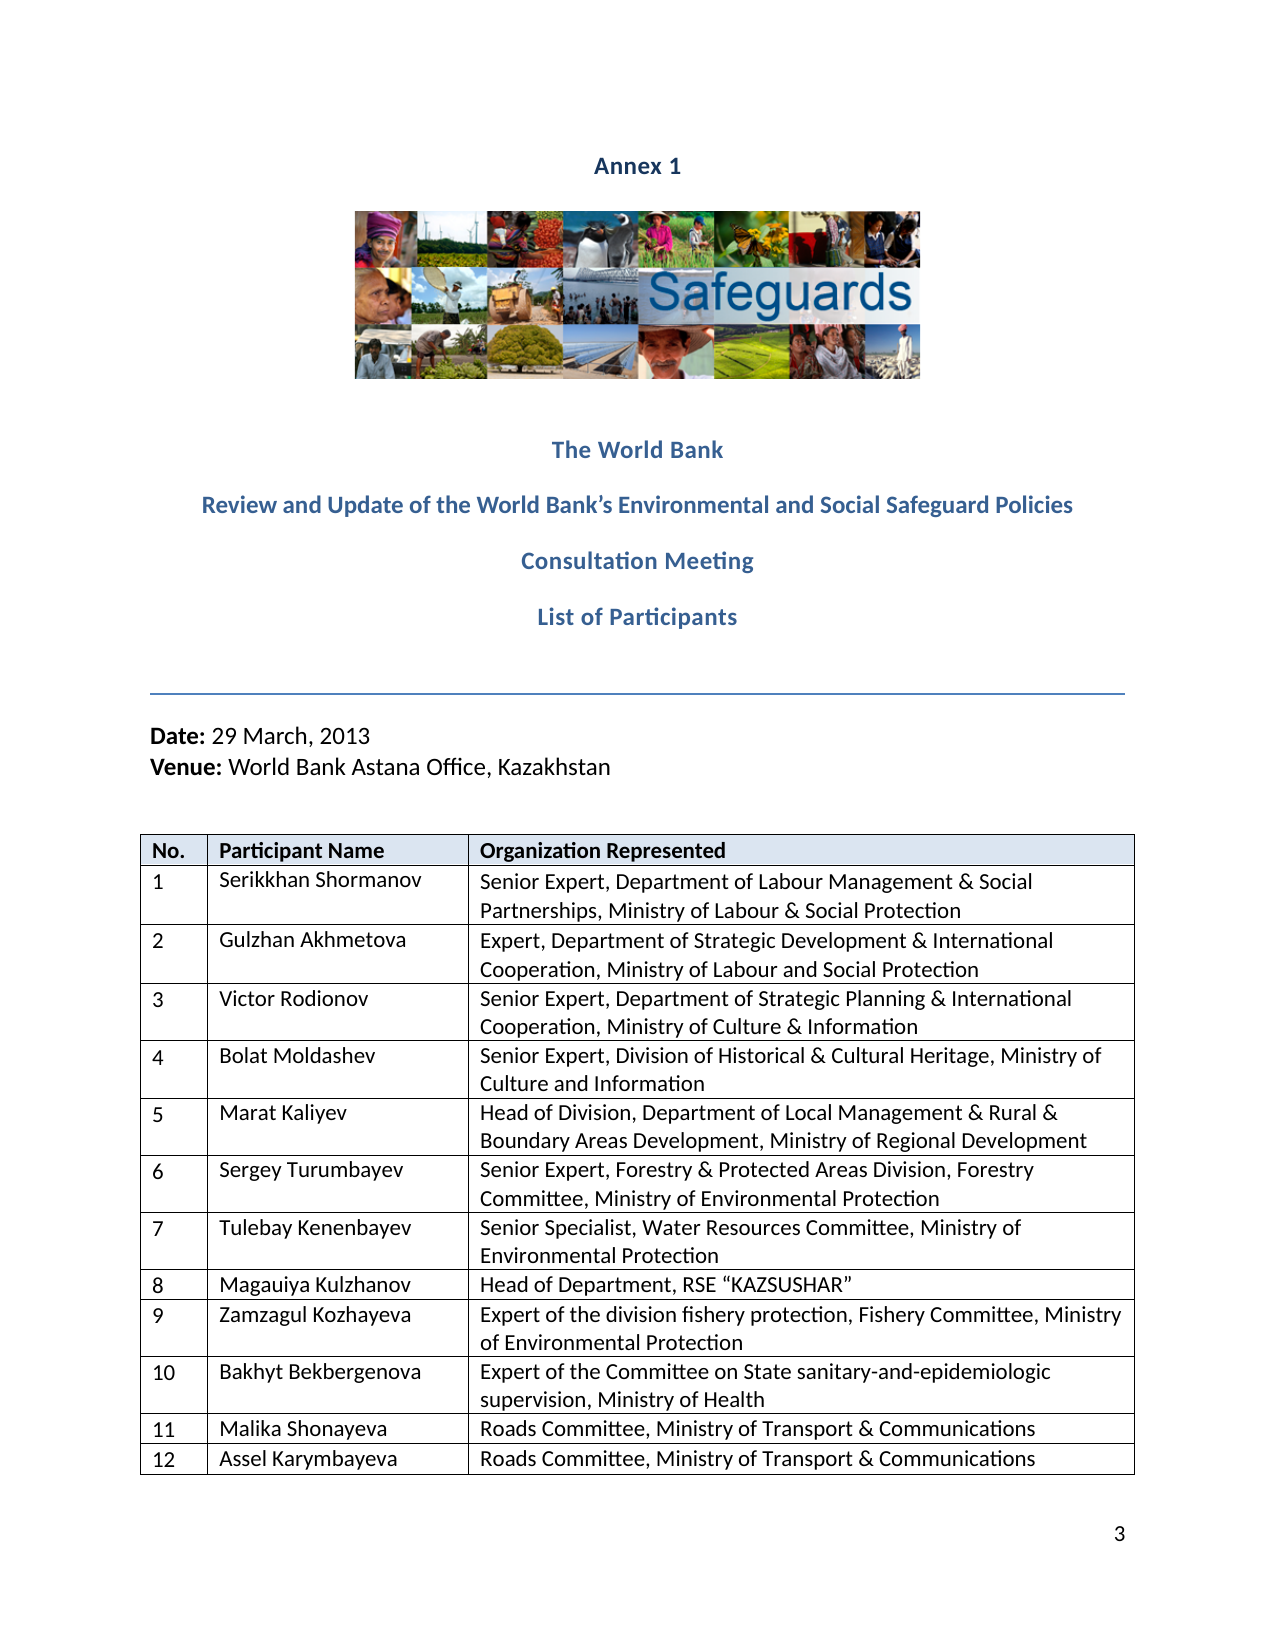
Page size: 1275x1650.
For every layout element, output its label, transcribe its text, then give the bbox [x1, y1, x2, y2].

table_cell Bakhyt Bekbergenova [208, 1357, 468, 1413]
table_cell 5 [141, 1099, 207, 1154]
table_cell 4 [141, 1041, 207, 1097]
text Date: 29 March, 2013 [150, 720, 1126, 751]
table_cell Roads Committee, Ministry of Transport & Communications [469, 1444, 1134, 1473]
text List of Participants [150, 601, 1125, 631]
table_cell Victor Rodionov [208, 984, 468, 1040]
table_cell Zamzagul Kozhayeva [208, 1300, 468, 1356]
table_cell Expert, Department of Strategic Development & International Cooperation, Ministry of Labour and Social Protection [469, 925, 1134, 983]
picture [354, 211, 921, 379]
table_cell 3 [141, 984, 207, 1040]
table_cell 2 [141, 925, 207, 983]
table_cell Roads Committee, Ministry of Transport & Communications [469, 1414, 1134, 1443]
table_cell Senior Expert, Division of Historical & Cultural Heritage, Ministry of Culture and Information [469, 1041, 1134, 1097]
table_cell Senior Expert, Forestry & Protected Areas Division, Forestry Committee, Ministry of Environmental Protection [469, 1156, 1134, 1212]
text Consultation Meeting [150, 545, 1125, 576]
text Review and Update of the World Bank’s Environmental and Social Safeguard Policies [150, 489, 1125, 520]
table_cell Tulebay Kenenbayev [208, 1213, 468, 1269]
table_cell Malika Shonayeva [208, 1414, 468, 1443]
table_cell Expert of the Committee on State sanitary-and-epidemiologic supervision, Ministry of Health [469, 1357, 1134, 1413]
table_cell Gulzhan Akhmetova [208, 925, 468, 983]
table_cell 10 [141, 1357, 207, 1413]
table_cell Head of Department, RSE “KAZSUSHAR” [469, 1270, 1134, 1299]
table_cell Head of Division, Department of Local Management & Rural & Boundary Areas Development, Ministry of Regional Development [469, 1099, 1134, 1154]
table_cell Senior Specialist, Water Resources Committee, Ministry of Environmental Protection [469, 1213, 1134, 1269]
table_cell Magauiya Kulzhanov [208, 1270, 468, 1299]
table_cell 8 [141, 1270, 207, 1299]
table_header Participant Name [208, 835, 468, 864]
table_cell 6 [141, 1156, 207, 1212]
table_cell Expert of the division fishery protection, Fishery Committee, Ministry of Environmental Protection [469, 1300, 1134, 1356]
table_cell Senior Expert, Department of Labour Management & Social Partnerships, Ministry of Labour & Social Protection [469, 866, 1134, 924]
table_cell 1 [141, 866, 207, 924]
table_cell 7 [141, 1213, 207, 1269]
table_cell Sergey Turumbayev [208, 1156, 468, 1212]
table_cell 12 [141, 1444, 207, 1473]
table_cell Senior Expert, Department of Strategic Planning & International Cooperation, Ministry of Culture & Information [469, 984, 1134, 1040]
table_cell Assel Karymbayeva [208, 1444, 468, 1473]
text Annex 1 [150, 150, 1125, 181]
table_cell Serikkhan Shormanov [208, 866, 468, 924]
table_header Organization Represented [469, 835, 1134, 864]
text The World Bank [150, 434, 1125, 464]
table_cell Marat Kaliyev [208, 1099, 468, 1154]
table_cell 11 [141, 1414, 207, 1443]
table_cell 9 [141, 1300, 207, 1356]
table_header No. [141, 835, 207, 864]
table_cell Bolat Moldashev [208, 1041, 468, 1097]
text Venue: World Bank Astana Office, Kazakhstan [150, 751, 1126, 781]
